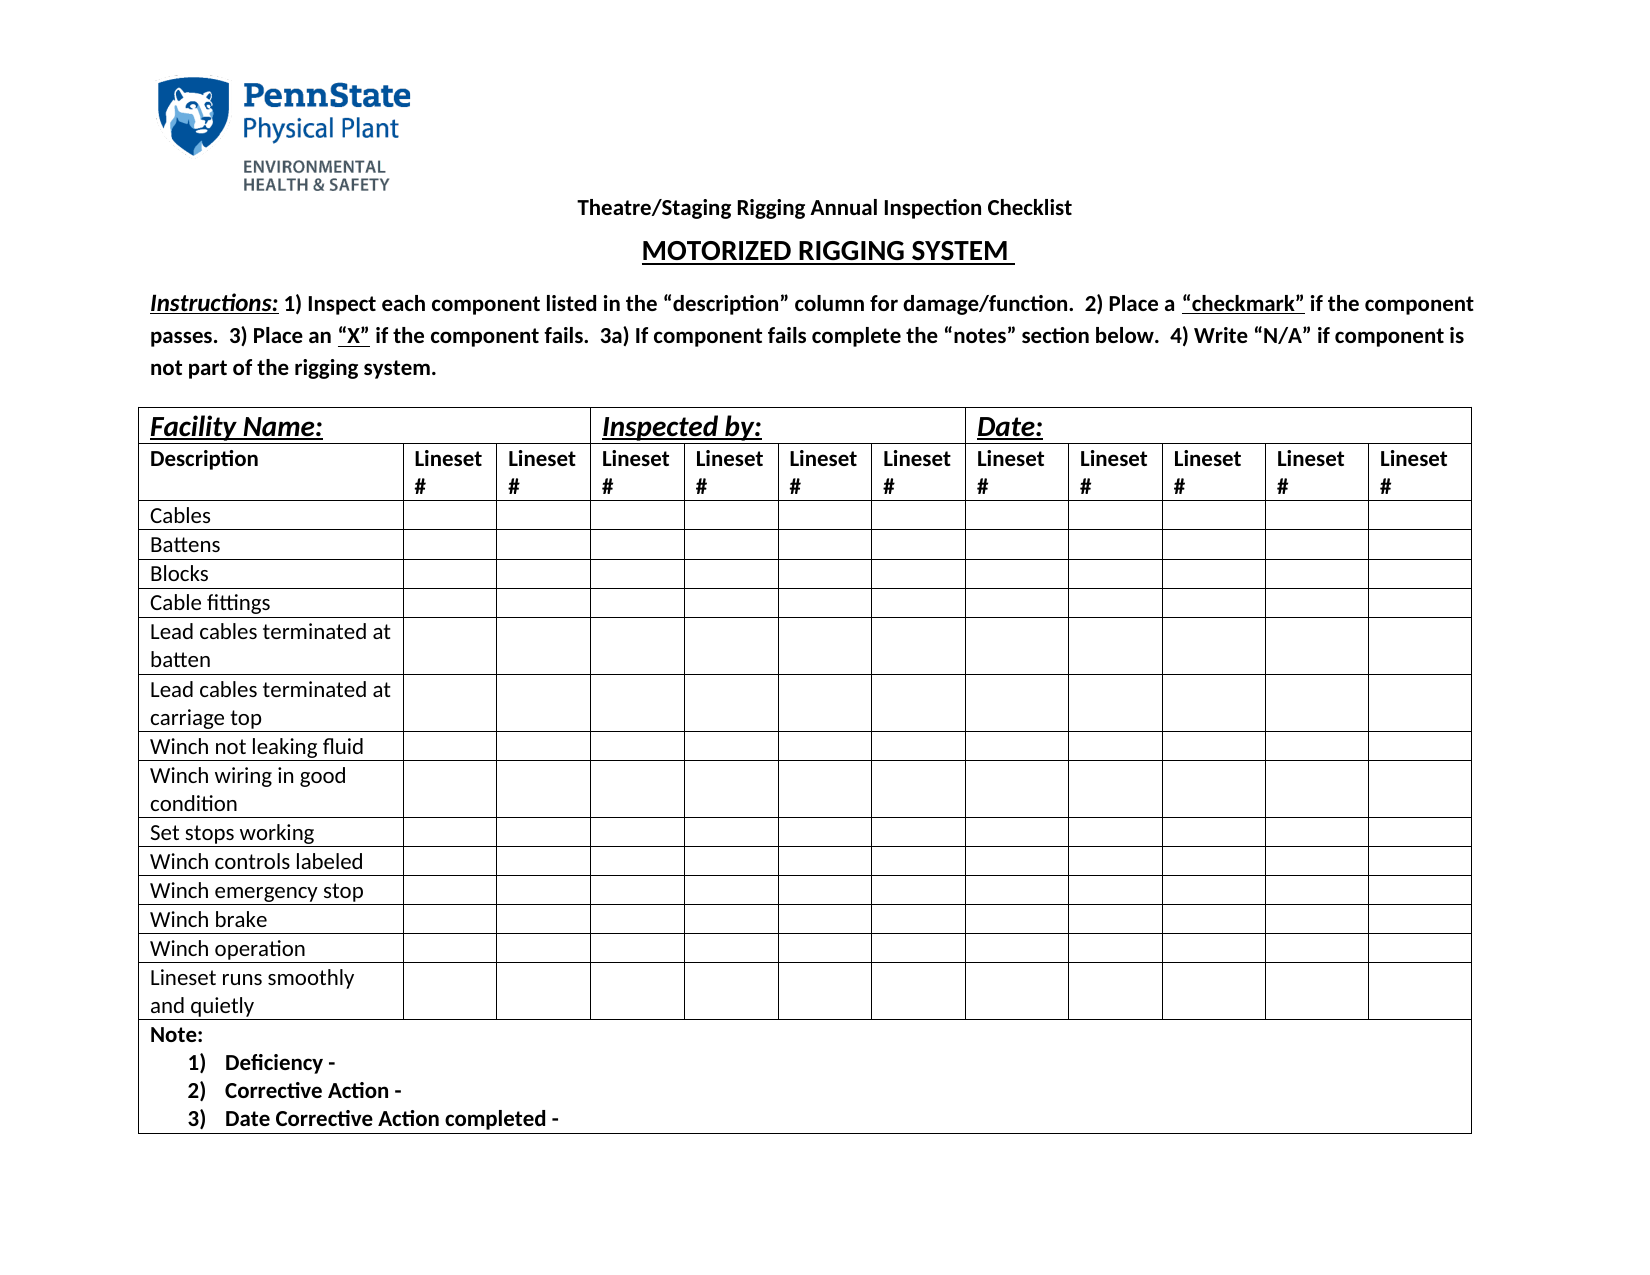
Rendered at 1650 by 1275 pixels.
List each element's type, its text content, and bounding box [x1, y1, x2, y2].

table_cell [404, 818, 496, 846]
table_cell [1069, 934, 1162, 962]
table_cell [404, 847, 496, 875]
table_cell [591, 876, 684, 904]
table_cell [591, 530, 684, 558]
table_cell [685, 905, 778, 933]
table_cell [591, 761, 684, 817]
table_cell [1069, 501, 1162, 529]
table_cell [779, 501, 871, 529]
table_cell [1369, 934, 1471, 962]
table_cell [779, 761, 871, 817]
table_cell [591, 675, 684, 731]
table_cell [1266, 905, 1368, 933]
table_cell [591, 905, 684, 933]
table_cell [779, 963, 871, 1019]
table_cell [872, 934, 965, 962]
table_cell [1369, 818, 1471, 846]
table_cell [779, 589, 871, 617]
table_cell [685, 847, 778, 875]
table_cell [497, 876, 590, 904]
table_cell [1369, 847, 1471, 875]
table_cell [872, 675, 965, 731]
table_cell [591, 501, 684, 529]
table_cell [1369, 732, 1471, 760]
table_cell [404, 934, 496, 962]
table_cell [404, 675, 496, 731]
table_cell [404, 618, 496, 674]
table_cell [966, 818, 1068, 846]
table_cell [404, 761, 496, 817]
table_cell [1069, 675, 1162, 731]
table_cell [779, 560, 871, 587]
table_cell [1069, 618, 1162, 674]
text Theatre/Staging Rigging Annual Inspection Checklist [150, 195, 1500, 220]
table_cell [872, 963, 965, 1019]
table_cell [779, 618, 871, 674]
table_cell [779, 675, 871, 731]
table_cell Lineset # [404, 444, 496, 500]
table_cell [1163, 847, 1265, 875]
text MOTORIZED RIGGING SYSTEM [150, 241, 1500, 266]
table_cell [966, 501, 1068, 529]
table_cell [1163, 934, 1265, 962]
table_cell [1069, 589, 1162, 617]
table_header Facility Name: [139, 408, 590, 443]
table_cell Note: Deficiency - Corrective Action - Date Corrective Action completed - [139, 1020, 1471, 1132]
table_cell [1266, 732, 1368, 760]
table_cell Winch brake [139, 905, 403, 933]
table_header Date: [966, 408, 1471, 443]
table_cell [1069, 847, 1162, 875]
table_cell [1266, 761, 1368, 817]
table_cell [497, 934, 590, 962]
table_cell [591, 732, 684, 760]
table_cell [1163, 530, 1265, 558]
table_cell [404, 501, 496, 529]
table_cell [779, 934, 871, 962]
table_cell [1163, 876, 1265, 904]
table_cell [497, 732, 590, 760]
table_cell Winch controls labeled [139, 847, 403, 875]
table_cell [1163, 761, 1265, 817]
table_cell [685, 589, 778, 617]
table_cell [1069, 560, 1162, 587]
table_cell [872, 847, 965, 875]
table_cell [1369, 905, 1471, 933]
table_cell [685, 963, 778, 1019]
table_cell [779, 732, 871, 760]
table_cell [1369, 761, 1471, 817]
text Instructions: 1) Inspect each component listed in the “description” column for damage/function. 2) Place a “checkmark” if the component passes. 3) Place an “X” if the component fails. 3a) If component fails complete the “notes” section below. 4) Write “N/A” if component is not part of the rigging system. [150, 287, 1500, 382]
table_cell [404, 963, 496, 1019]
table_cell [1266, 963, 1368, 1019]
table_cell [1163, 589, 1265, 617]
table_cell [404, 732, 496, 760]
table_cell [872, 560, 965, 587]
table_cell [966, 675, 1068, 731]
picture [155, 75, 411, 195]
table_cell [1266, 501, 1368, 529]
table_cell [1163, 560, 1265, 587]
table_cell [1163, 905, 1265, 933]
table_header Inspected by: [591, 408, 965, 443]
table_cell [779, 847, 871, 875]
table_cell [872, 530, 965, 558]
table_cell [1266, 530, 1368, 558]
table_cell [1069, 876, 1162, 904]
table_cell [685, 501, 778, 529]
table_cell [1369, 675, 1471, 731]
table_cell [966, 618, 1068, 674]
table_cell Description [139, 444, 403, 500]
table_cell Lineset # [685, 444, 778, 500]
table_cell [685, 530, 778, 558]
table_cell Winch operation [139, 934, 403, 962]
table_cell [1069, 761, 1162, 817]
table_cell [872, 732, 965, 760]
table_cell [1369, 876, 1471, 904]
table_cell [497, 560, 590, 587]
table_cell [1266, 876, 1368, 904]
table_cell [497, 675, 590, 731]
table_cell [1369, 963, 1471, 1019]
table_cell Cable fittings [139, 589, 403, 617]
table_cell [779, 530, 871, 558]
table_cell [497, 501, 590, 529]
table_cell [591, 847, 684, 875]
table_cell [685, 618, 778, 674]
table_cell [1369, 501, 1471, 529]
table_cell [872, 618, 965, 674]
table_cell [497, 818, 590, 846]
table_cell Lineset # [591, 444, 684, 500]
table_cell [1163, 501, 1265, 529]
table_cell [404, 530, 496, 558]
table_cell Lineset # [497, 444, 590, 500]
table_cell Blocks [139, 560, 403, 587]
table_cell Lead cables terminated at carriage top [139, 675, 403, 731]
table_cell [497, 530, 590, 558]
table_cell [1163, 818, 1265, 846]
table_cell Cables [139, 501, 403, 529]
table_cell [685, 732, 778, 760]
table_cell [1266, 675, 1368, 731]
table_cell [1069, 732, 1162, 760]
table_cell [966, 876, 1068, 904]
table_cell [1069, 818, 1162, 846]
table_cell [591, 618, 684, 674]
table_cell Lineset # [1266, 444, 1368, 500]
table_cell [872, 876, 965, 904]
table_cell [685, 876, 778, 904]
table_cell Lineset # [966, 444, 1068, 500]
table_cell [497, 618, 590, 674]
table_cell [685, 761, 778, 817]
table_cell [1163, 618, 1265, 674]
table_cell [1163, 963, 1265, 1019]
table_cell [1163, 675, 1265, 731]
table_cell [1266, 847, 1368, 875]
table_cell [779, 876, 871, 904]
table_cell [779, 818, 871, 846]
table_cell [1266, 589, 1368, 617]
table_cell [872, 501, 965, 529]
table_cell [1069, 963, 1162, 1019]
table_cell [404, 876, 496, 904]
table_cell Lead cables terminated at batten [139, 618, 403, 674]
table_cell Lineset # [1163, 444, 1265, 500]
table_cell [1266, 934, 1368, 962]
table_cell [685, 818, 778, 846]
table_cell [872, 905, 965, 933]
table_cell [966, 530, 1068, 558]
table_cell Lineset runs smoothly and quietly [139, 963, 403, 1019]
table_cell [966, 905, 1068, 933]
table_cell [1069, 530, 1162, 558]
table_cell [591, 560, 684, 587]
table_cell Battens [139, 530, 403, 558]
table_cell [404, 589, 496, 617]
table_cell [872, 818, 965, 846]
table_cell [404, 905, 496, 933]
table_cell Winch not leaking fluid [139, 732, 403, 760]
table_cell [1369, 560, 1471, 587]
table_cell Lineset # [1369, 444, 1471, 500]
table_cell [966, 934, 1068, 962]
table_cell [591, 963, 684, 1019]
table_cell Lineset # [1069, 444, 1162, 500]
table_cell [1369, 589, 1471, 617]
table_cell [966, 963, 1068, 1019]
table_cell [1163, 732, 1265, 760]
table_cell [497, 761, 590, 817]
table_cell [685, 675, 778, 731]
table_cell [872, 589, 965, 617]
table_cell [1266, 618, 1368, 674]
table_cell [872, 761, 965, 817]
table_cell Lineset # [779, 444, 871, 500]
table_cell [966, 732, 1068, 760]
table_cell [1369, 618, 1471, 674]
table_cell [966, 847, 1068, 875]
table_cell [966, 761, 1068, 817]
table_cell [591, 589, 684, 617]
table_cell [591, 818, 684, 846]
table_cell [1069, 905, 1162, 933]
table_cell [497, 963, 590, 1019]
table_cell Winch emergency stop [139, 876, 403, 904]
table_cell [685, 934, 778, 962]
table_cell Set stops working [139, 818, 403, 846]
table_cell Lineset # [872, 444, 965, 500]
table_cell [1266, 560, 1368, 587]
table_cell [1369, 530, 1471, 558]
table_cell [497, 847, 590, 875]
table_cell [497, 905, 590, 933]
table_cell [497, 589, 590, 617]
table_cell [779, 905, 871, 933]
table_cell [404, 560, 496, 587]
table_cell [685, 560, 778, 587]
table_cell [966, 560, 1068, 587]
table_cell [1266, 818, 1368, 846]
table_cell Winch wiring in good condition [139, 761, 403, 817]
table_cell [591, 934, 684, 962]
table_cell [966, 589, 1068, 617]
